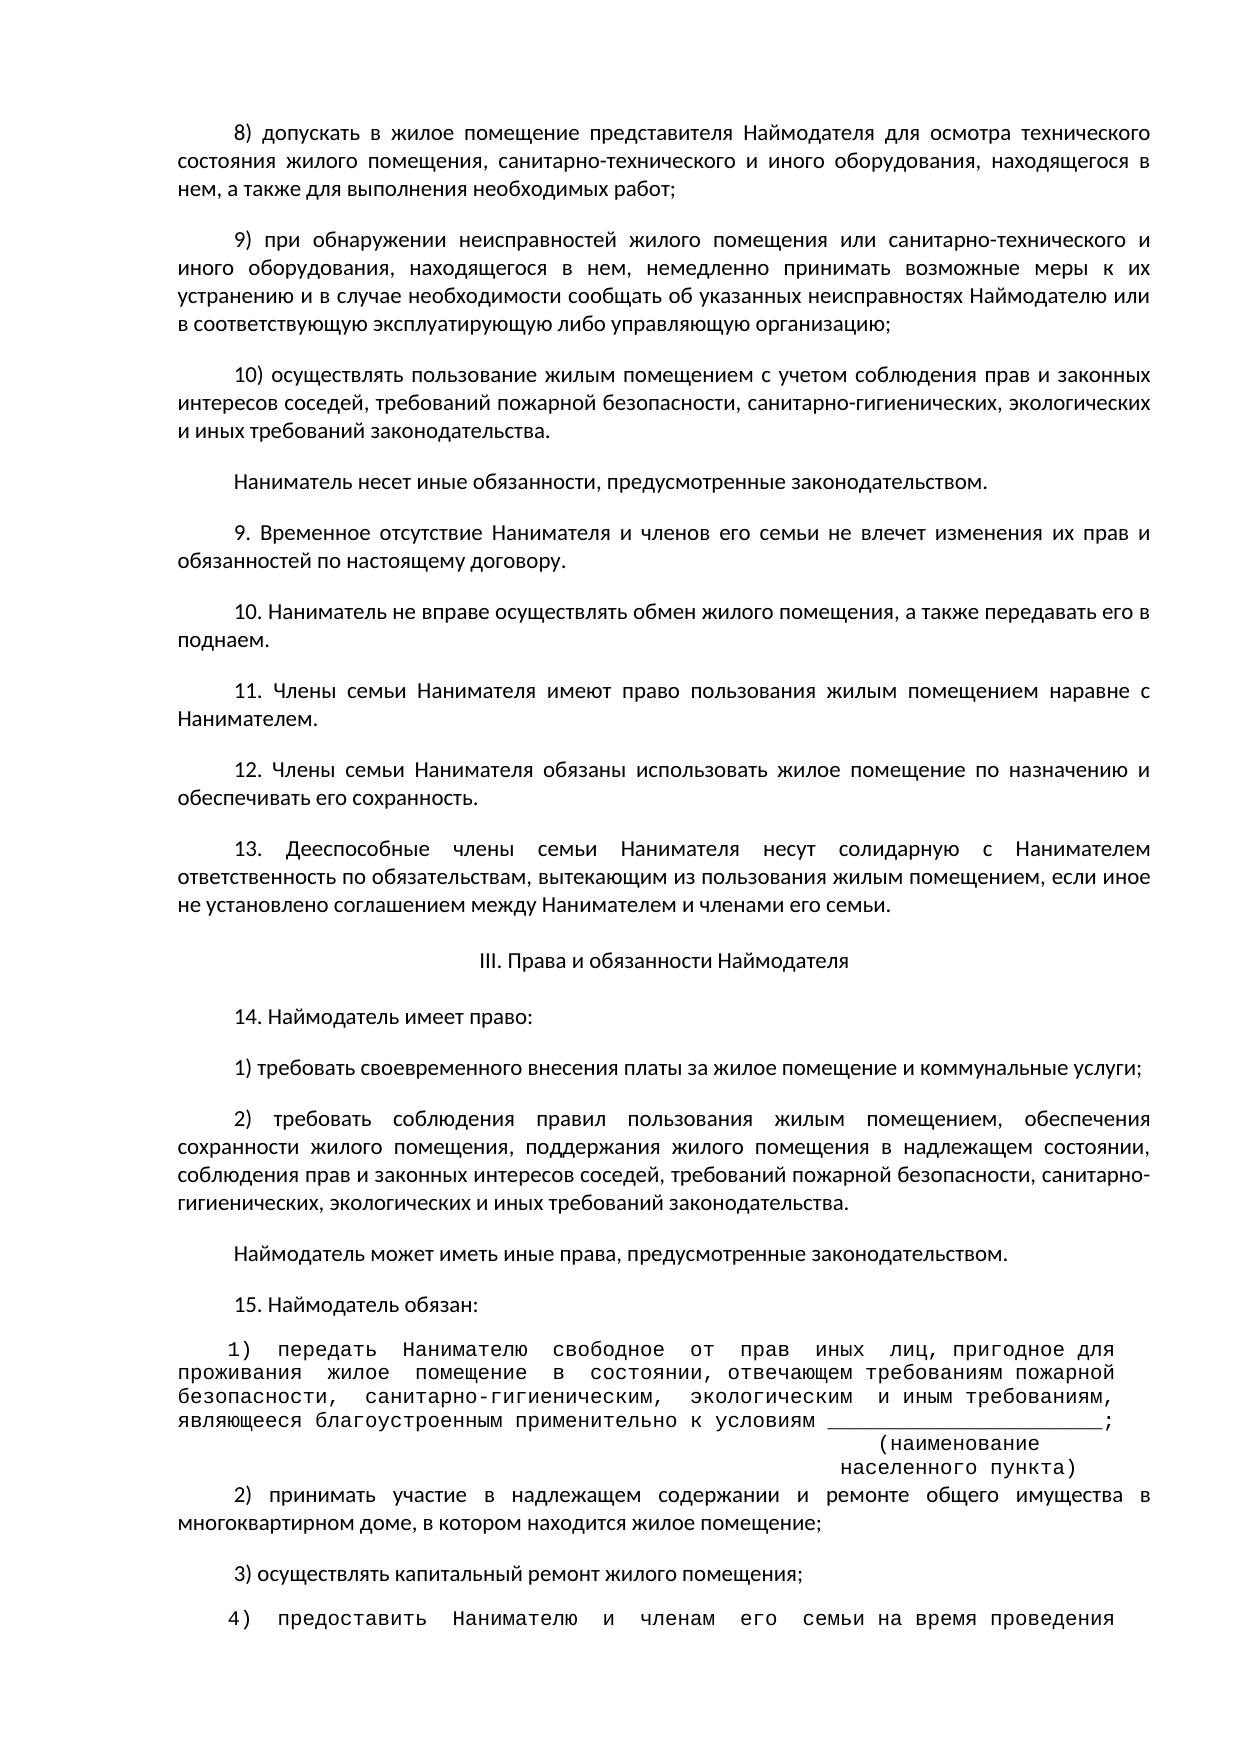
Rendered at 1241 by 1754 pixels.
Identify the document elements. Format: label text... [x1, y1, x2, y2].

text безопасности, санитарно-гигиеническим, экологическим и иным требованиям, [177, 1386, 1152, 1409]
text 10. Наниматель не вправе осуществлять обмен жилого помещения, а также передавать его в поднаем. [177, 597, 1152, 653]
text Наниматель несет иные обязанности, предусмотренные законодательством. [177, 467, 1152, 495]
text Наймодатель может иметь иные права, предусмотренные законодательством. [177, 1239, 1152, 1267]
text населенного пункта) [177, 1457, 1152, 1481]
text 13. Дееспособные члены семьи Нанимателя несут солидарную с Нанимателем ответственность по обязательствам, вытекающим из пользования жилым помещением, если иное не установлено соглашением между Нанимателем и членами его семьи. [177, 834, 1152, 918]
text 1) требовать своевременного внесения платы за жилое помещение и коммунальные услуги; [177, 1053, 1152, 1081]
text проживания жилое помещение в состоянии, отвечающем требованиям пожарной [177, 1362, 1152, 1386]
text III. Права и обязанности Наймодателя [177, 946, 1152, 974]
text 4) предоставить Нанимателю и членам его семьи на время проведения [177, 1608, 1152, 1632]
text 11. Члены семьи Нанимателя имеют право пользования жилым помещением наравне с Нанимателем. [177, 676, 1152, 732]
text 2) принимать участие в надлежащем содержании и ремонте общего имущества в многоквартирном доме, в котором находится жилое помещение; [177, 1481, 1152, 1537]
text 2) требовать соблюдения правил пользования жилым помещением, обеспечения сохранности жилого помещения, поддержания жилого помещения в надлежащем состоянии, соблюдения прав и законных интересов соседей, требований пожарной безопасности, санитарно-гигиенических, экологических и иных требований законодательства. [177, 1104, 1152, 1216]
text 1) передать Нанимателю свободное от прав иных лиц, пригодное для [177, 1339, 1152, 1362]
text 10) осуществлять пользование жилым помещением с учетом соблюдения прав и законных интересов соседей, требований пожарной безопасности, санитарно-гигиенических, экологических и иных требований законодательства. [177, 360, 1152, 444]
text (наименование [177, 1433, 1152, 1457]
text 15. Наймодатель обязан: [177, 1290, 1152, 1318]
text 14. Наймодатель имеет право: [177, 1002, 1152, 1030]
text 9. Временное отсутствие Нанимателя и членов его семьи не влечет изменения их прав и обязанностей по настоящему договору. [177, 518, 1152, 574]
text 9) при обнаружении неисправностей жилого помещения или санитарно-технического и иного оборудования, находящегося в нем, немедленно принимать возможные меры к их устранению и в случае необходимости сообщать об указанных неисправностях Наймодателю или в соответствующую эксплуатирующую либо управляющую организацию; [177, 225, 1152, 337]
text 8) допускать в жилое помещение представителя Наймодателя для осмотра технического состояния жилого помещения, санитарно-технического и иного оборудования, находящегося в нем, а также для выполнения необходимых работ; [177, 118, 1152, 202]
text являющееся благоустроенным применительно к условиям ______________________; [177, 1409, 1152, 1433]
text 3) осуществлять капитальный ремонт жилого помещения; [177, 1559, 1152, 1587]
text 12. Члены семьи Нанимателя обязаны использовать жилое помещение по назначению и обеспечивать его сохранность. [177, 755, 1152, 811]
